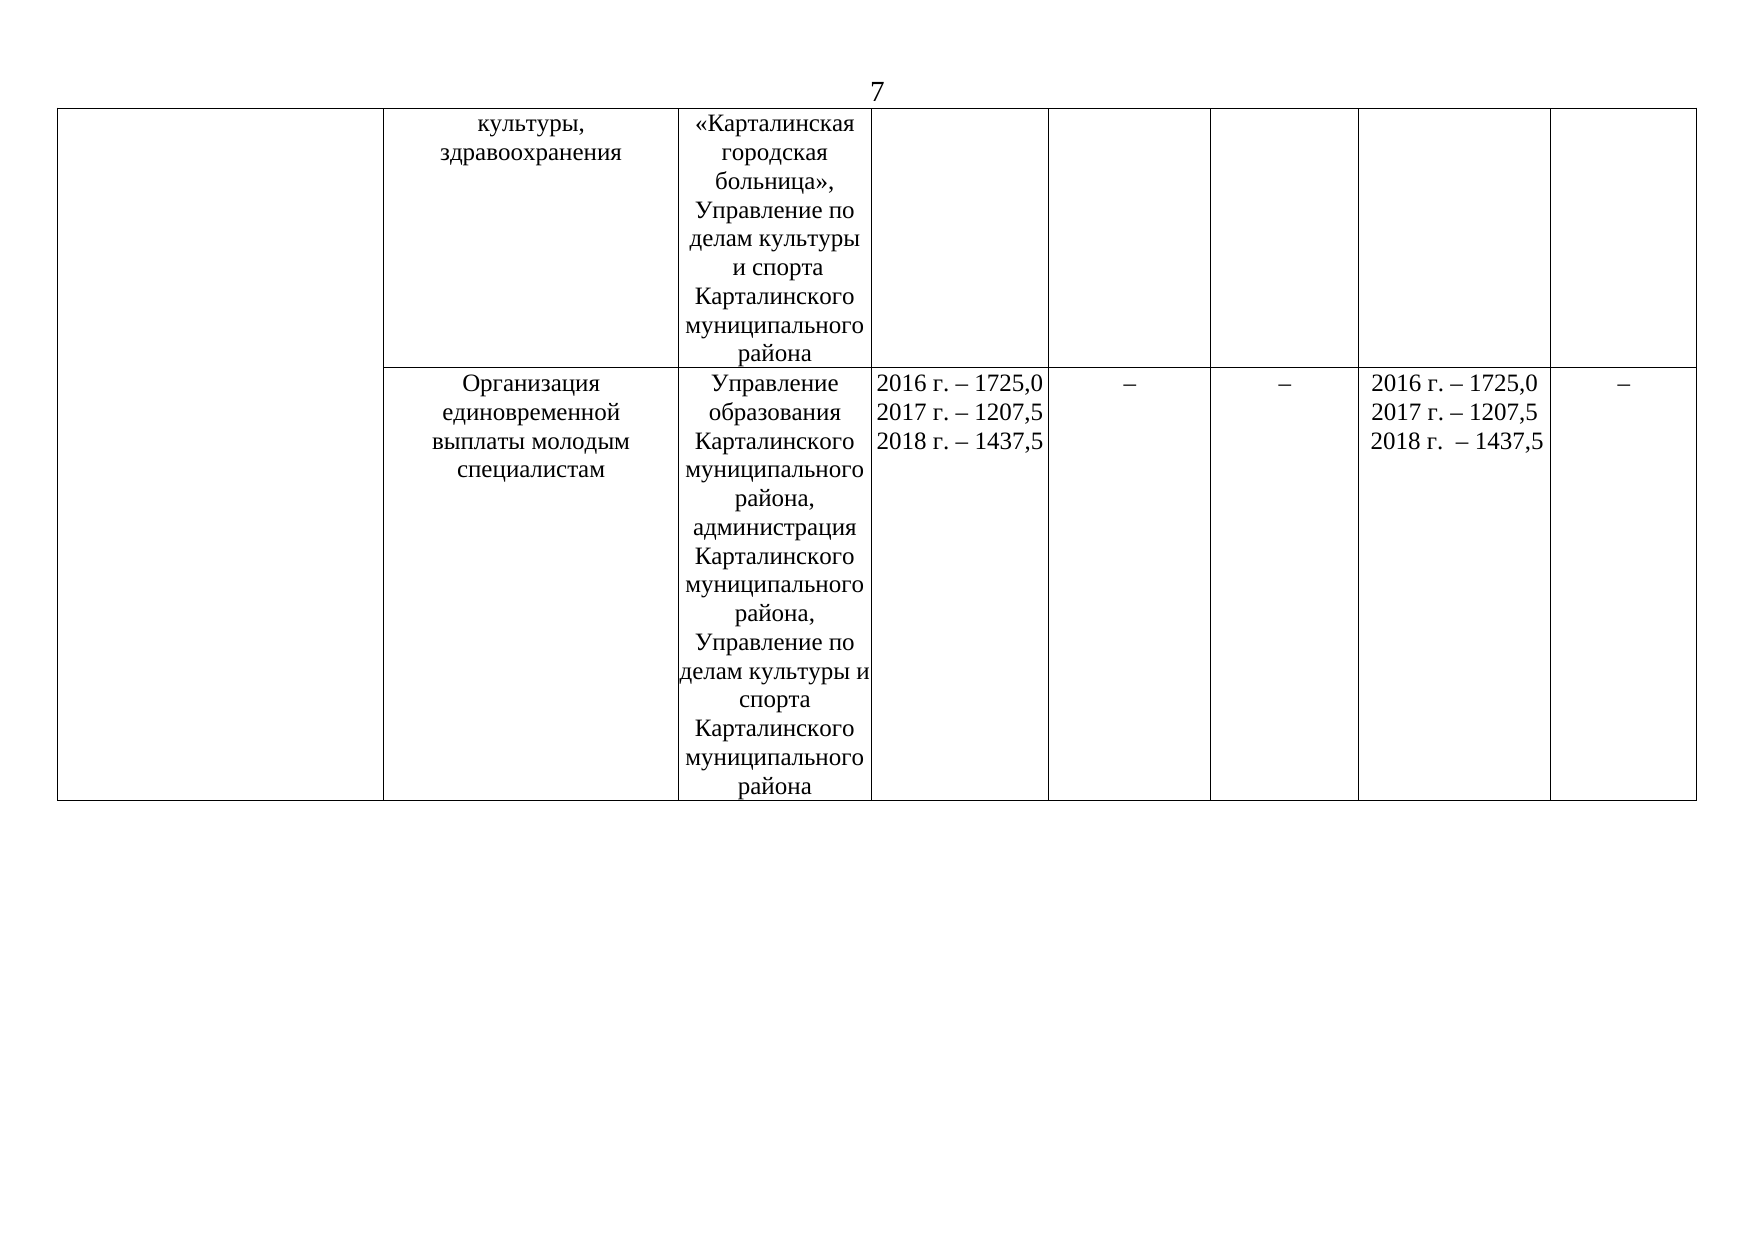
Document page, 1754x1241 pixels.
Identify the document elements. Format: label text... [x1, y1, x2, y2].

table_cell – [1551, 109, 1696, 367]
table_cell – [1211, 368, 1358, 799]
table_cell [384, 109, 678, 367]
table_cell – [1211, 109, 1358, 367]
table_cell 2016 г. – 1725,0 2017 г. – 1207,5 2018 г. – 1437,5 [1359, 368, 1550, 799]
table_cell Управление образования Карталинского муниципального района, администрация Карталинского муниципального района, Управление по делам культуры и спорта Карталинского муниципального района [679, 368, 871, 799]
table_cell 2016 г. – 1725,0 2017 г. – 1207,5 2018 г. – 1437,5 [872, 368, 1048, 799]
table_cell Организация единовременной выплаты молодым специалистам [384, 368, 678, 799]
table_cell – [1049, 368, 1210, 799]
table_cell – [1551, 368, 1696, 799]
table_cell – [1049, 109, 1210, 367]
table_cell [679, 109, 871, 367]
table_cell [872, 109, 1048, 367]
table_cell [1359, 109, 1550, 367]
